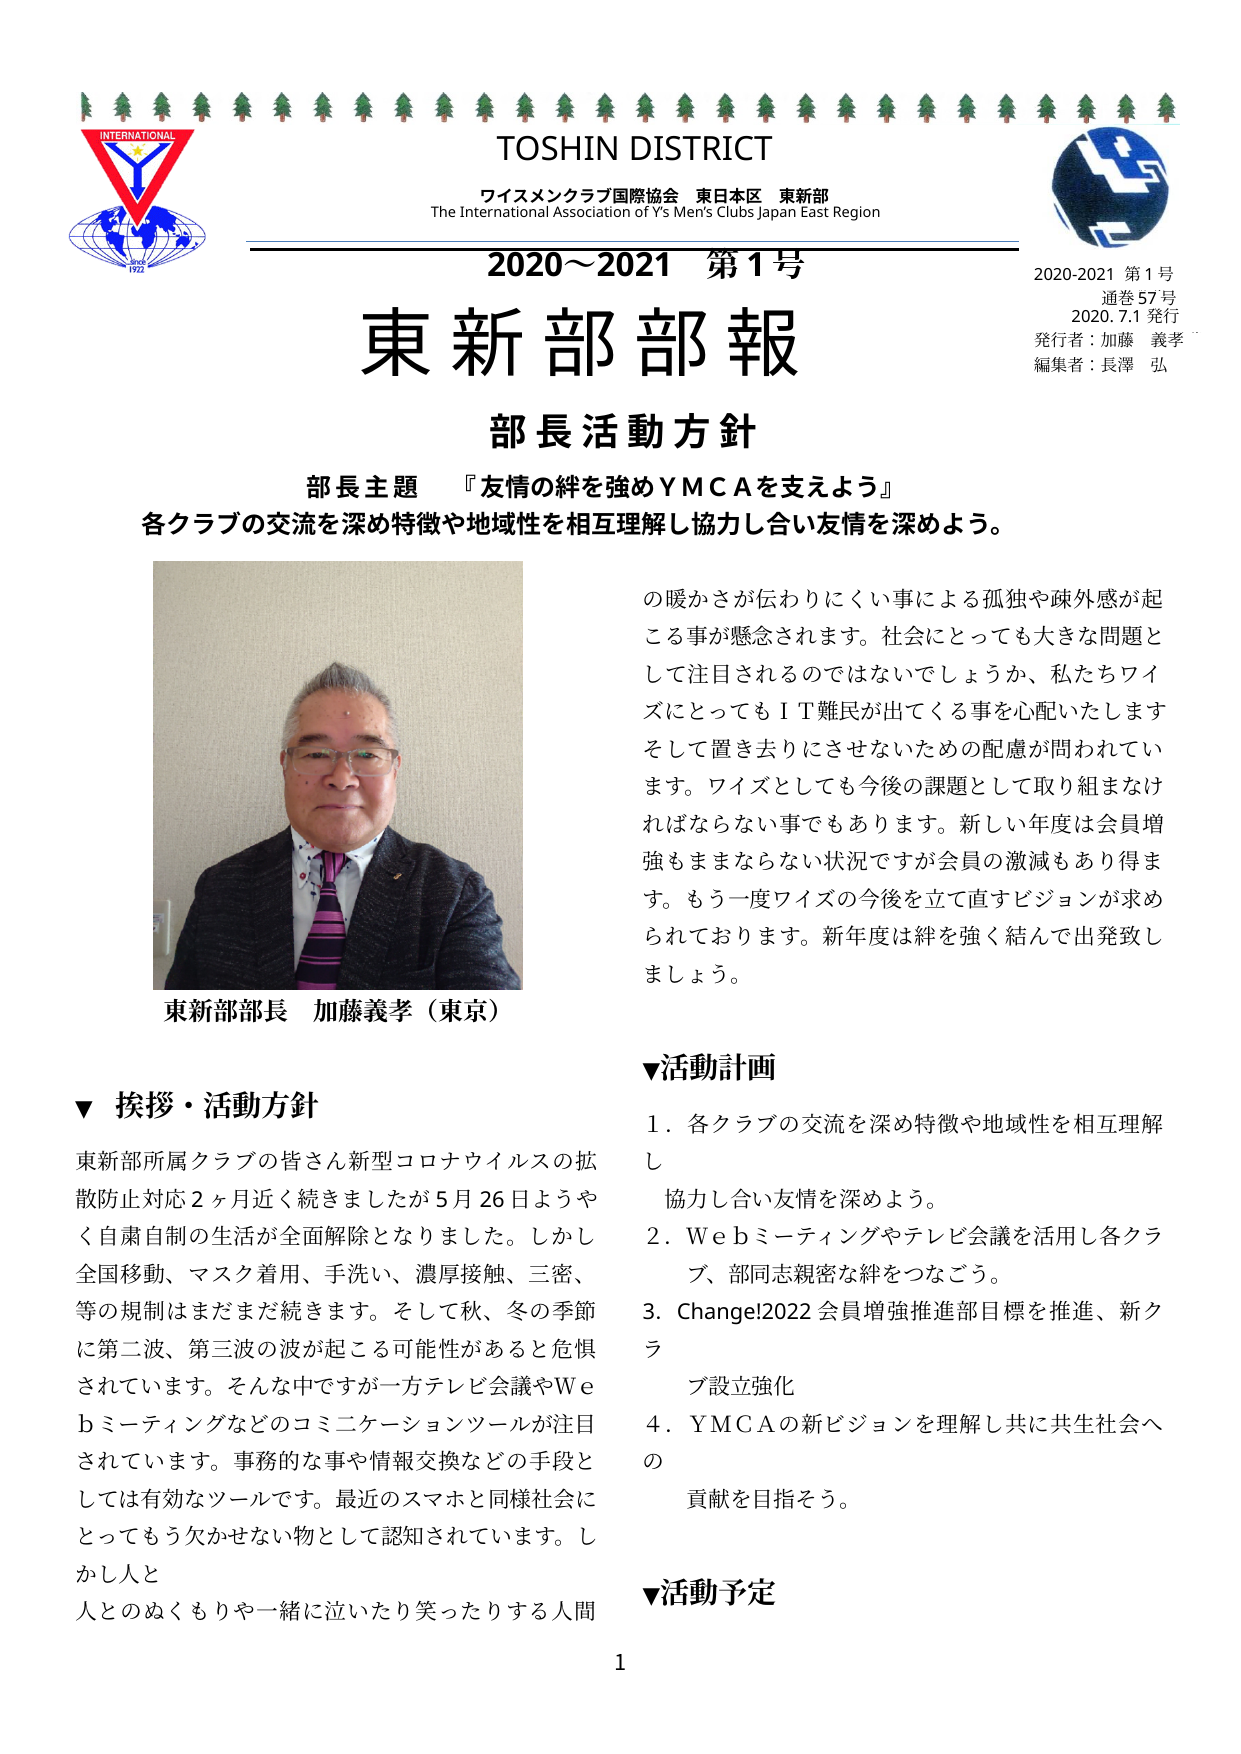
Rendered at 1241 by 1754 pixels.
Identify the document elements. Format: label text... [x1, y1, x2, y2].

text ▼ 挨拶・活動方針 [75, 1066, 598, 1141]
list ２．Ｗｅｂミーティングやテレビ会議を活用し各クラ [642, 1216, 1165, 1254]
text ▼活動計画 １．各クラブの交流を深め特徴や地域性を相互理解し [642, 1029, 1165, 1179]
text 人とのぬくもりや一緒に泣いたり笑ったりする人間の暖かさが伝わりにくい事による孤独や疎外感が起こる事が懸念されます。社会にとっても大きな問題として注目されるのではないでしょうか、私たちワイズにとってもＩＴ難民が出てくる事を心配いたします。そして置き去りにさせないための配慮が問われています。ワイズとしても今後の課題として取り組まなければならない事でもあります。新しい年度は会員増強もままならない状況ですが会員の激減もあり得ます。もう一度ワイズの今後を立て直すビジョンが求められております。新年度は絆を強く結んで出発致しましょう。 [642, 579, 1165, 991]
text 部長主題 『友情の絆を強めＹＭＣＡを支えよう』 [75, 466, 1016, 504]
text 各クラブの交流を深め特徴や地域性を相互理解し協力し合い友情を深めよう。 [75, 504, 1016, 541]
list ブ、部同志親密な絆をつなごう。 [642, 1254, 1165, 1291]
text ブ設立強化 [642, 1366, 1165, 1404]
text 東新部所属クラブの皆さん新型コロナウイルスの拡散防止対応2ヶ月近く続きましたが5月26日ようやく自粛自制の生活が全面解除となりました。しかし全国移動、マスク着用、手洗い、濃厚接触、三密、等の規制はまだまだ続きます。そして秋、冬の季節に第二波、第三波の波が起こる可能性があると危惧されています。そんな中ですが一方テレビ会議やＷｅｂミーティングなどのコミ二ケーションツールが注目されています。事務的な事や情報交換などの手段としては有効なツールです。最近のスマホと同様社会にとってもう欠かせない物として認知されています。しかし人と [75, 1141, 598, 1591]
list Change!2022会員増強推進部目標を推進、新クラ [642, 1291, 1165, 1366]
text 貢献を目指そう。 [642, 1479, 1165, 1516]
picture [153, 561, 523, 990]
text 部 長 活 動 方 針 [75, 391, 1016, 466]
text 東新部部長 加藤義孝（東京） [75, 991, 598, 1029]
picture [76, 92, 1180, 250]
list 協力し合い友情を深めよう。 [642, 1179, 1165, 1216]
text ▼活動予定 [642, 1554, 1165, 1629]
text ４．ＹＭＣＡの新ビジョンを理解し共に共生社会への [642, 1404, 1165, 1479]
